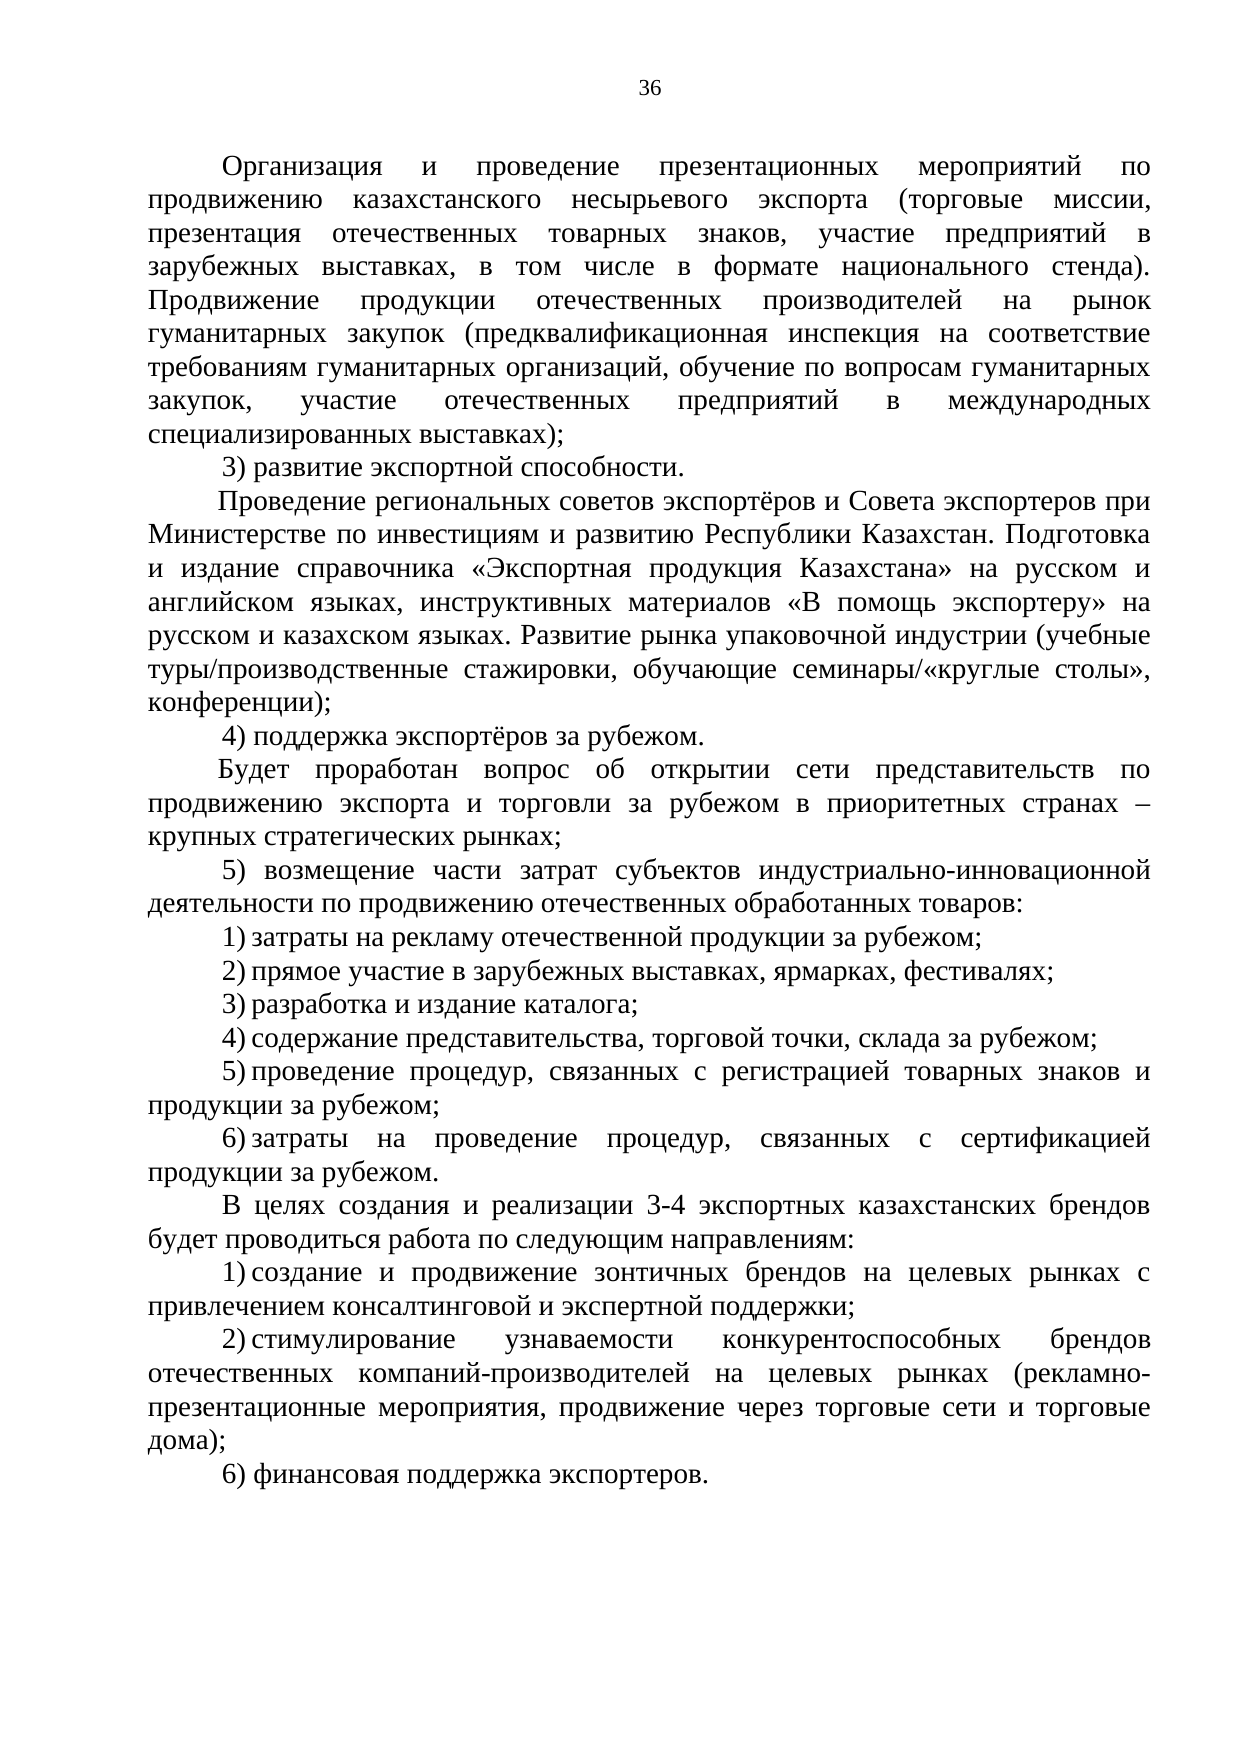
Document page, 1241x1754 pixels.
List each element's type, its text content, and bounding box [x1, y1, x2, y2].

text Проведение региональных советов экспортёров и Совета экспортеров при Министерстве по инвестициям и развитию Республики Казахстан. Подготовка и издание справочника «Экспортная продукция Казахстана» на русском и английском языках, инструктивных материалов «В помощь экспортеру» на русском и казахском языках. Развитие рынка упаковочной индустрии (учебные туры/производственные стажировки, обучающие семинары/«круглые столы», конференции); [148, 483, 1152, 718]
list создание и продвижение зонтичных брендов на целевых рынках с привлечением консалтинговой и экспертной поддержки; [148, 1254, 1152, 1322]
list прямое участие в зарубежных выставках, ярмарках, фестивалях; [148, 953, 1152, 986]
list проведение процедур, связанных с регистрацией товарных знаков и продукции за рубежом; [148, 1053, 1152, 1120]
list затраты на проведение процедур, связанных с сертификацией продукции за рубежом. [148, 1120, 1152, 1187]
list стимулирование узнаваемости конкурентоспособных брендов отечественных компаний-производителей на целевых рынках (рекламно-презентационные мероприятия, продвижение через торговые сети и торговые дома); [148, 1322, 1152, 1456]
text 3) развитие экспортной способности. [222, 449, 1152, 483]
text Организация и проведение презентационных мероприятий по продвижению казахстанского несырьевого экспорта (торговые миссии, презентация отечественных товарных знаков, участие предприятий в зарубежных выставках, в том числе в формате национального стенда). Продвижение продукции отечественных производителей на рынок гуманитарных закупок (предквалификационная инспекция на соответствие требованиям гуманитарных организаций, обучение по вопросам гуманитарных закупок, участие отечественных предприятий в международных специализированных выставках); [148, 148, 1152, 449]
text Будет проработан вопрос об открытии сети представительств по продвижению экспорта и торговли за рубежом в приоритетных странах – крупных стратегических рынках; [148, 751, 1152, 852]
text В целях создания и реализации 3-4 экспортных казахстанских брендов будет проводиться работа по следующим направлениям: [148, 1187, 1152, 1254]
text 5) возмещение части затрат субъектов индустриально-инновационной деятельности по продвижению отечественных обработанных товаров: [148, 852, 1152, 919]
text 4) поддержка экспортёров за рубежом. [222, 718, 1152, 751]
list содержание представительства, торговой точки, склада за рубежом; [148, 1020, 1152, 1053]
text 6) финансовая поддержка экспортеров. [222, 1456, 1152, 1489]
list разработка и издание каталога; [148, 986, 1152, 1020]
list затраты на рекламу отечественной продукции за рубежом; [148, 919, 1152, 953]
